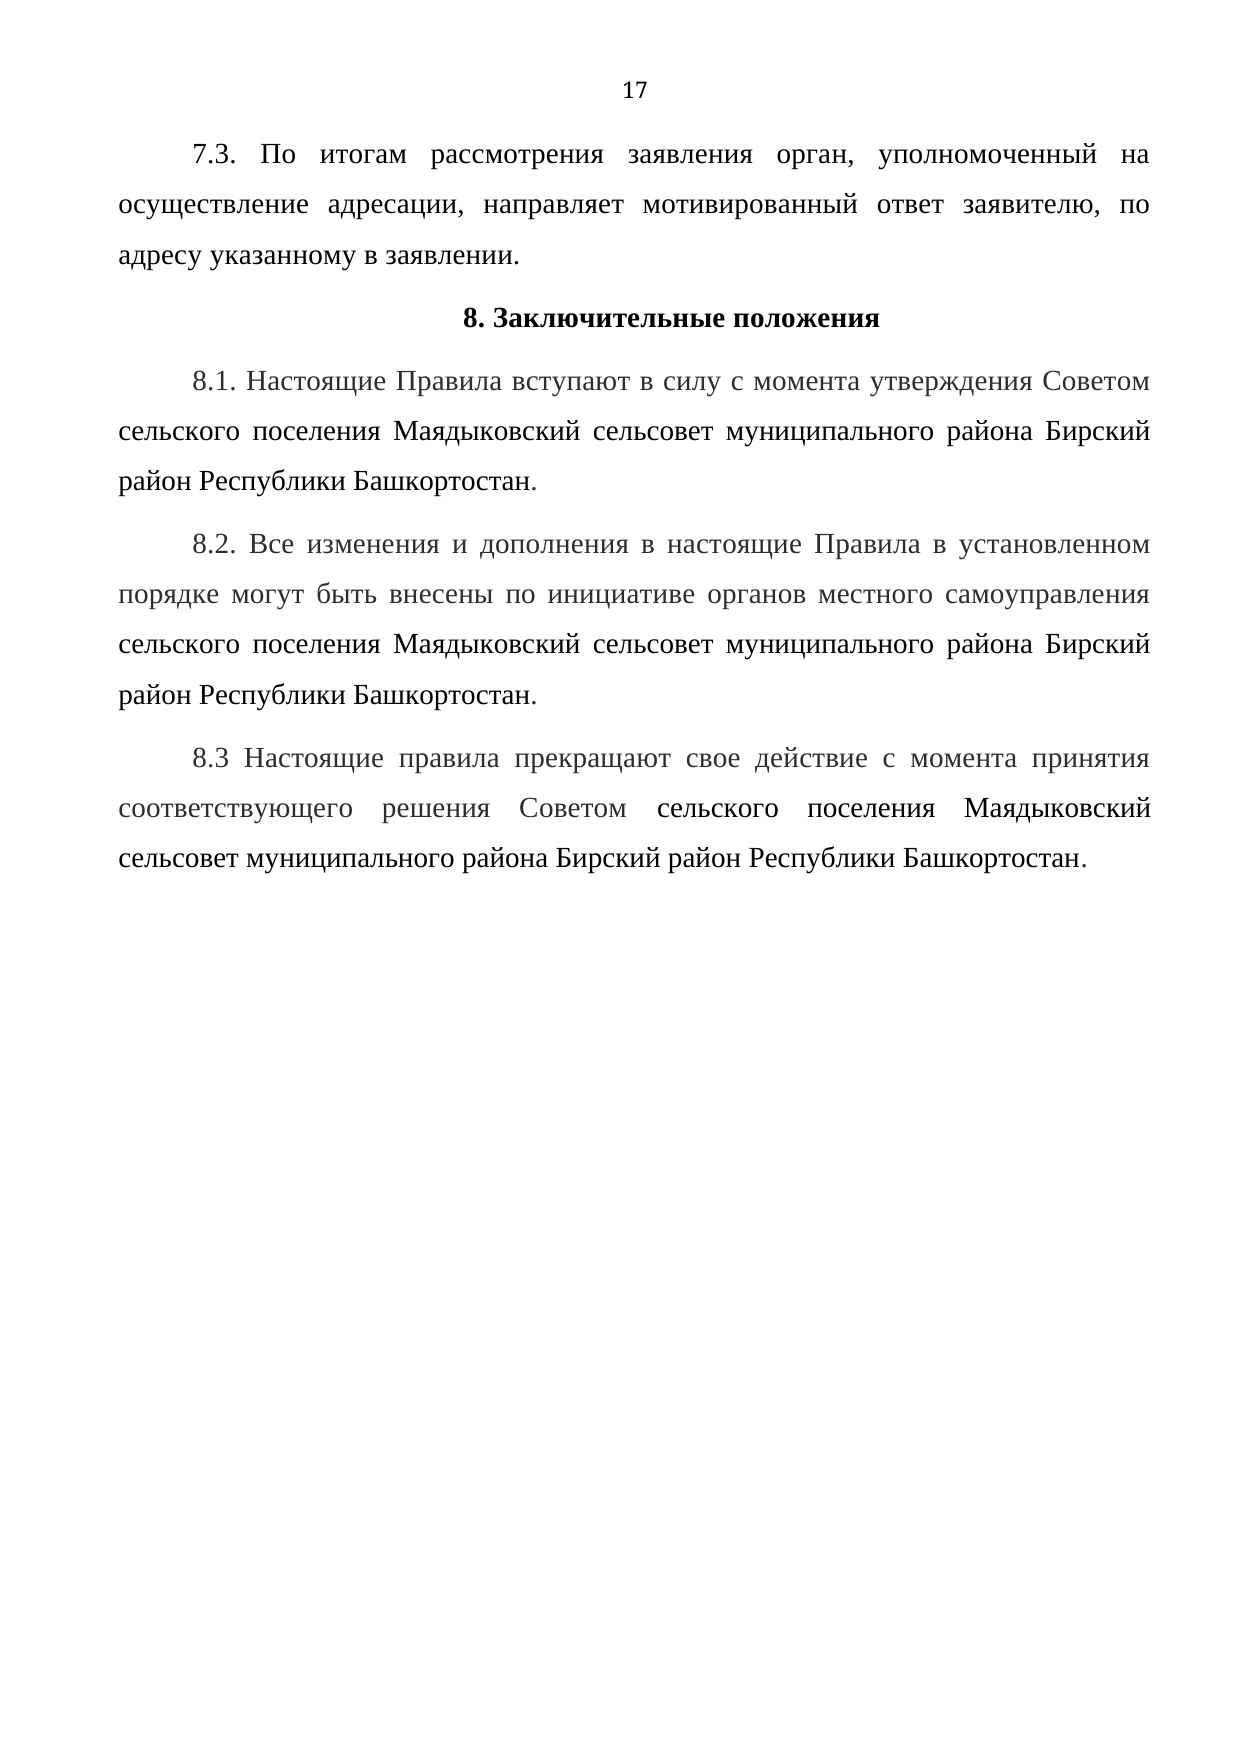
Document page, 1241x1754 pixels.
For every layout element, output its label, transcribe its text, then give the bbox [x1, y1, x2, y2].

text 8.3 Настоящие правила прекращают свое действие с момента принятия соответствующего решения Советом сельского поселения Маядыковский сельсовет муниципального района Бирский район Республики Башкортостан. [118, 740, 1152, 874]
text 8. Заключительные положения [118, 300, 1152, 333]
text 8.1. Настоящие Правила вступают в силу с момента утверждения Советом сельского поселения Маядыковский сельсовет муниципального района Бирский район Республики Башкортостан. [118, 363, 1152, 497]
text 8.2. Все изменения и дополнения в настоящие Правила в установленном порядке могут быть внесены по инициативе органов местного самоуправления сельского поселения Маядыковский сельсовет муниципального района Бирский район Республики Башкортостан. [118, 526, 1152, 711]
text 7.3. По итогам рассмотрения заявления орган, уполномоченный на осуществление адресации, направляет мотивированный ответ заявителю, по адресу указанному в заявлении. [118, 136, 1152, 271]
